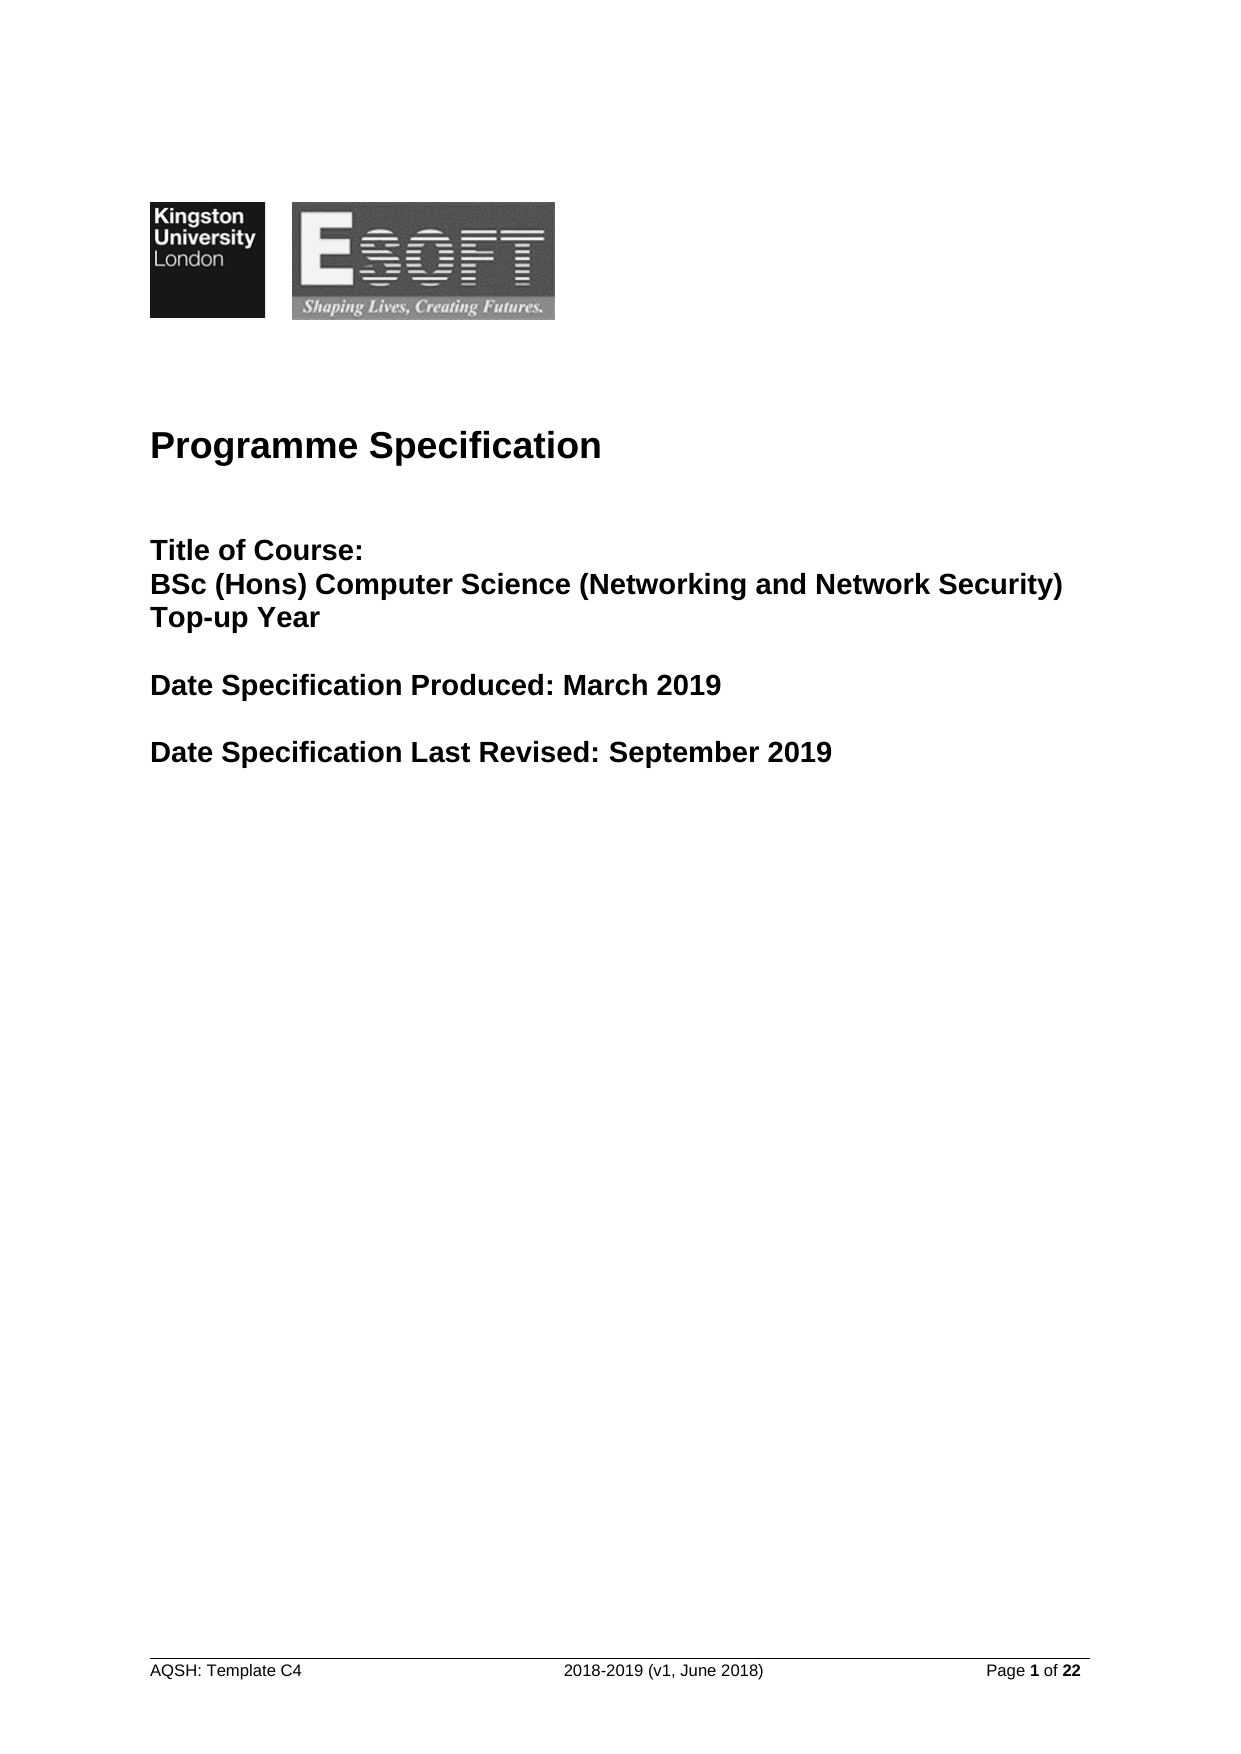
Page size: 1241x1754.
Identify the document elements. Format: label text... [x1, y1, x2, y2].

text Title of Course: [150, 533, 1090, 567]
text Programme Specification [150, 423, 1090, 466]
picture [150, 202, 265, 318]
text Date Specification Produced: March 2019 [150, 667, 1090, 701]
picture [292, 202, 555, 320]
text BSc (Hons) Computer Science (Networking and Network Security) Top-up Year [150, 567, 1090, 634]
text Date Specification Last Revised: September 2019 [150, 734, 1090, 768]
